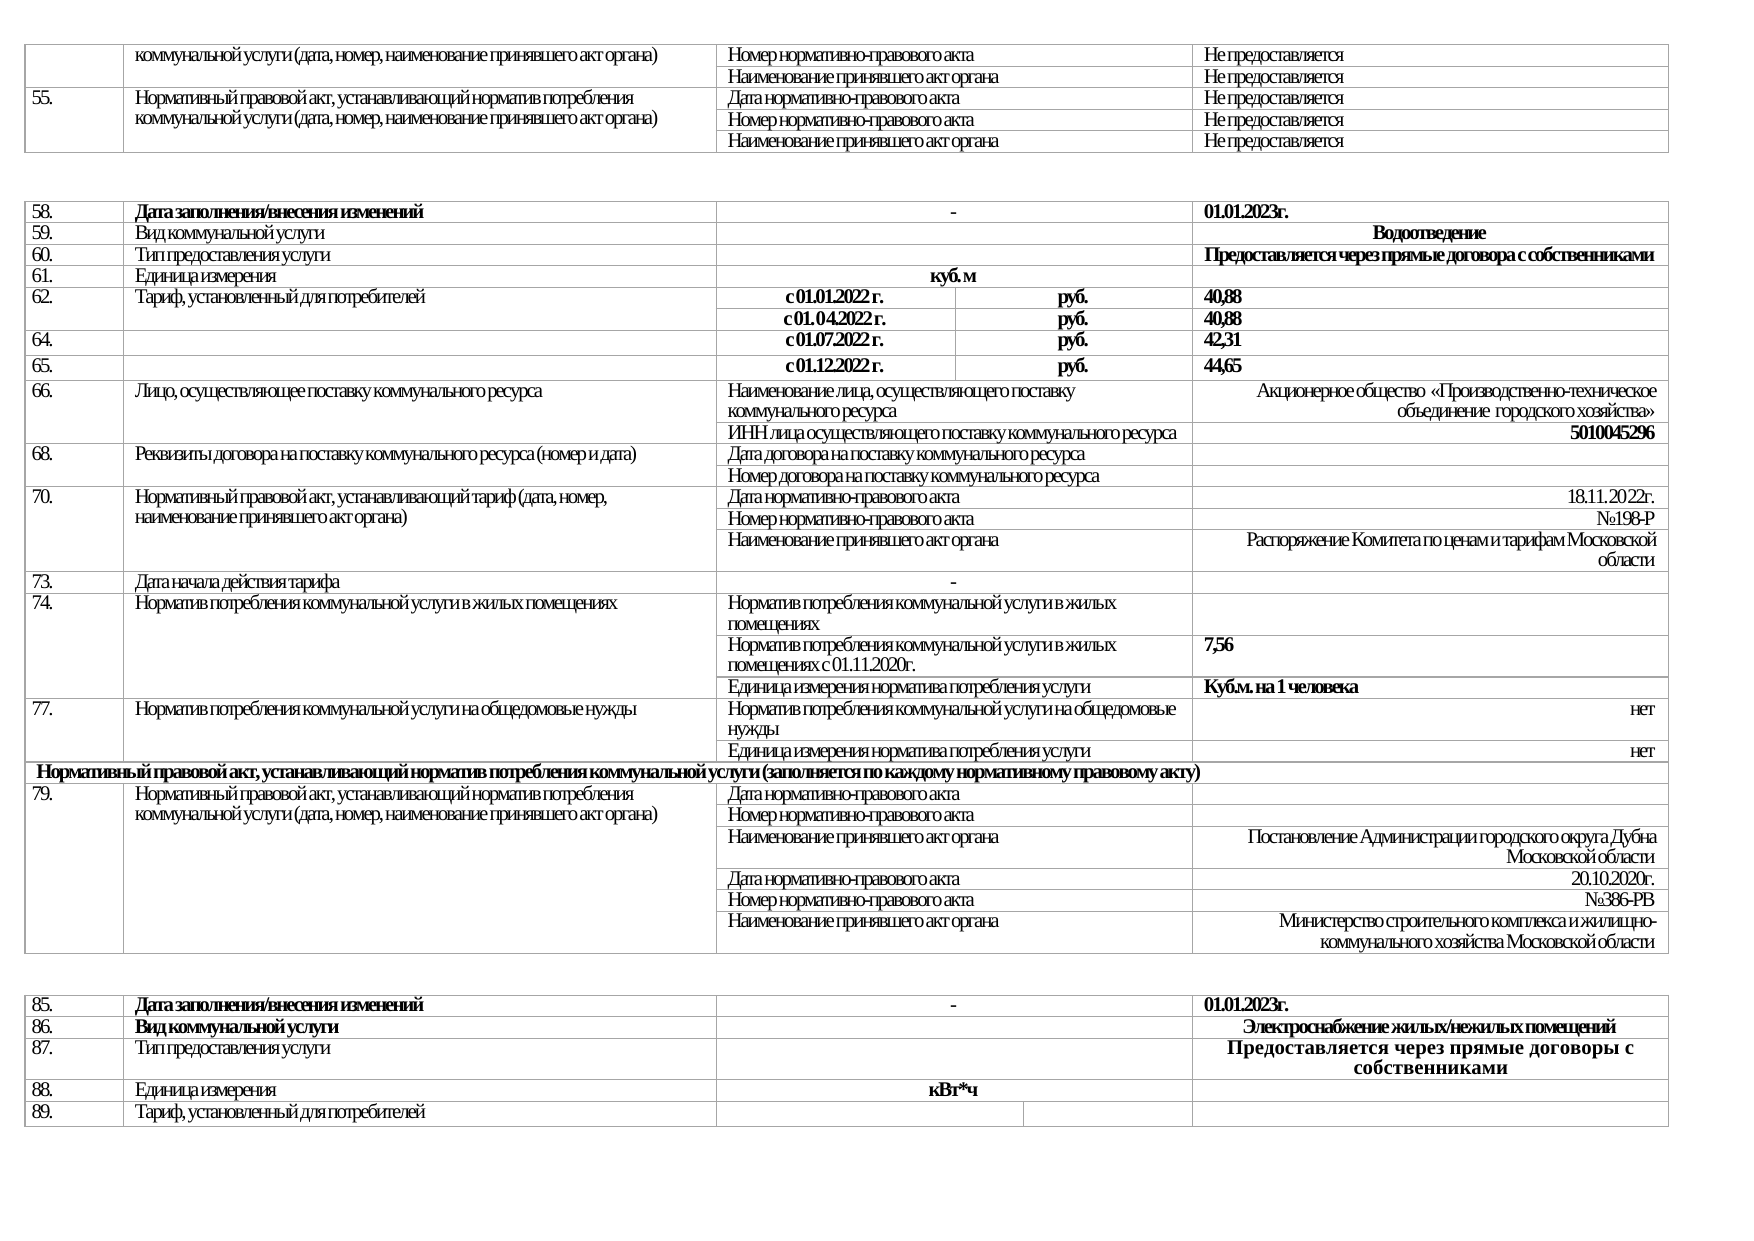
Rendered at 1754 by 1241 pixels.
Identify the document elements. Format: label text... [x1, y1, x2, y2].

table_cell [1193, 784, 1668, 804]
table_cell [26, 45, 123, 87]
table_cell [26, 1017, 123, 1037]
table_header - [717, 996, 1192, 1016]
table_cell [26, 245, 123, 265]
table_cell [26, 1080, 123, 1101]
table_cell ИНН лица осуществляющего поставку коммунального ресурса [717, 423, 1192, 443]
table_cell Дата нормативно-правового акта [717, 487, 1192, 508]
table_cell 20.10.2020г. [1193, 869, 1668, 889]
table_cell [26, 223, 123, 244]
table_cell 18.11.2022г. [1193, 487, 1668, 508]
table_cell [26, 1039, 123, 1079]
table_cell Дата договора на поставку коммунального ресурса [717, 444, 1192, 465]
table_header [26, 996, 123, 1016]
table_cell Не предоставляется [1193, 67, 1668, 87]
table_cell Дата нормативно-правового акта [717, 784, 1192, 804]
table_cell нет [1193, 741, 1668, 761]
table_cell №198-Р [1193, 509, 1668, 529]
table_cell [26, 356, 123, 380]
table_cell с 01.07.2022 г. [717, 331, 955, 355]
table_cell [26, 487, 123, 571]
table_cell [717, 1017, 1192, 1037]
table_cell [1193, 1080, 1668, 1101]
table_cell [717, 88, 1192, 109]
table_cell Номер нормативно-правового акта [717, 45, 1192, 66]
table_header 01.01.2023г. [1193, 996, 1668, 1016]
table_cell Лицо, осуществляющее поставку коммунального ресурса [124, 381, 716, 443]
table_cell [1024, 1102, 1192, 1126]
table_cell Распоряжение Комитета по ценам и тарифам Московской области [1193, 530, 1668, 571]
table_cell [26, 444, 123, 486]
table_cell Номер нормативно-правового акта [717, 110, 1192, 130]
table_cell руб. [956, 356, 1192, 380]
table_cell Предоставляется через прямые договоры с собственниками [1193, 1039, 1668, 1079]
table_cell Акционерное общество «Производственно-техническое объединение городского хозяйства» [1193, 381, 1668, 422]
table_cell Дата начала действия тарифа [124, 572, 716, 592]
table_cell Водоотведение [1193, 223, 1668, 244]
table_cell с 01.04.2022 г. [717, 309, 955, 329]
table_cell [26, 381, 123, 443]
table_cell Предоставляется через прямые договора с собственниками [1193, 245, 1668, 265]
table_cell Не предоставляется [1193, 131, 1668, 152]
table_cell Единица измерения [124, 266, 716, 287]
table_header - [717, 202, 1192, 222]
table_cell Нормативный правовой акт, устанавливающий тариф (дата, номер, наименование принявшего акт органа) [124, 487, 716, 571]
table_cell кВт*ч [717, 1080, 1192, 1101]
table_cell [1193, 1102, 1668, 1126]
table_cell Дата нормативно-правового акта [717, 869, 1192, 889]
table_cell Норматив потребления коммунальной услуги в жилых помещениях [124, 594, 716, 698]
table_cell [26, 594, 123, 698]
table_cell Тариф, установленный для потребителей [124, 288, 716, 329]
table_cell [124, 88, 716, 152]
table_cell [124, 1102, 716, 1126]
table_cell Министерство строительного комплекса и жилищно-коммунального хозяйства Московской области [1193, 912, 1668, 953]
table_cell [717, 223, 1192, 244]
table_cell [717, 245, 1192, 265]
table_cell - [717, 572, 1192, 592]
table_cell [124, 331, 716, 355]
table_cell [717, 1039, 1192, 1079]
table_cell Вид коммунальной услуги [124, 223, 716, 244]
table_cell [26, 331, 123, 355]
table_cell [1193, 444, 1668, 465]
table_cell нет [1193, 699, 1668, 740]
table_cell 7,56 [1193, 636, 1668, 676]
table_cell Тип предоставления услуги [124, 1039, 716, 1079]
table_cell Наименование принявшего акт органа [717, 530, 1192, 571]
table_cell руб. [956, 309, 1192, 329]
table_cell 42,31 [1193, 331, 1668, 355]
table_cell [26, 572, 123, 592]
table_cell куб. м [717, 266, 1192, 287]
table_cell Тип предоставления услуги [124, 245, 716, 265]
table_cell [1193, 572, 1668, 592]
table_cell Наименование принявшего акт органа [717, 131, 1192, 152]
table_cell [1193, 805, 1668, 826]
table_header [26, 202, 123, 222]
table_cell Единица измерения норматива потребления услуги [717, 678, 1192, 698]
table_cell Номер нормативно-правового акта [717, 509, 1192, 529]
table_cell Номер договора на поставку коммунального ресурса [717, 466, 1192, 486]
table_cell [26, 784, 123, 953]
table_cell Норматив потребления коммунальной услуги на общедомовые нужды [717, 699, 1192, 740]
table_cell Не предоставляется [1193, 88, 1668, 109]
table_cell Единица измерения норматива потребления услуги [717, 741, 1192, 761]
table_cell Наименование принявшего акт органа [717, 827, 1192, 868]
table_cell [26, 88, 123, 152]
table_cell Вид коммунальной услуги [124, 1017, 716, 1037]
table_cell 44,65 [1193, 356, 1668, 380]
table_cell Не предоставляется [1193, 110, 1668, 130]
table_cell [124, 356, 716, 380]
table_cell с 01.01.2022 г. [717, 288, 955, 308]
table_cell 5010045296 [1193, 423, 1668, 443]
table_header Дата заполнения/внесения изменений [124, 996, 716, 1016]
table_cell Не предоставляется [1193, 45, 1668, 66]
table_cell Номер нормативно-правового акта [717, 890, 1192, 911]
table_cell Номер нормативно-правового акта [717, 805, 1192, 826]
table_cell [26, 699, 123, 761]
table_header Дата заполнения/внесения изменений [124, 202, 716, 222]
table_cell Реквизиты договора на поставку коммунального ресурса (номер и дата) [124, 444, 716, 486]
table_cell Единица измерения [124, 1080, 716, 1101]
table_cell №386-РВ [1193, 890, 1668, 911]
table_cell Куб.м. на 1 человека [1193, 678, 1668, 698]
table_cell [124, 45, 716, 87]
table_cell [26, 1102, 123, 1126]
table_cell Электроснабжение жилых/нежилых помещений [1193, 1017, 1668, 1037]
table_cell Наименование принявшего акт органа [717, 912, 1192, 953]
table_cell с 01.12.2022 г. [717, 356, 955, 380]
table_cell руб. [956, 288, 1192, 308]
table_cell 40,88 [1193, 309, 1668, 329]
table_cell Наименование принявшего акт органа [717, 67, 1192, 87]
table_cell Норматив потребления коммунальной услуги в жилых помещениях [717, 594, 1192, 634]
table_cell Нормативный правовой акт, устанавливающий норматив потребления коммунальной услуги (заполняется по каждому нормативному правовому акту) [26, 763, 1668, 783]
table_cell 40,88 [1193, 288, 1668, 308]
table_cell [26, 266, 123, 287]
table_cell [1193, 594, 1668, 634]
table_cell Постановление Администрации городского округа Дубна Московской области [1193, 827, 1668, 868]
table_cell Нормативный правовой акт, устанавливающий норматив потребления коммунальной услуги (дата, номер, наименование принявшего акт органа) [124, 784, 716, 953]
table_cell [1193, 266, 1668, 287]
table_cell Наименование лица, осуществляющего поставку коммунального ресурса [717, 381, 1192, 422]
table_cell Норматив потребления коммунальной услуги на общедомовые нужды [124, 699, 716, 761]
table_cell [1193, 466, 1668, 486]
table_cell [26, 288, 123, 329]
table_cell Норматив потребления коммунальной услуги в жилых помещениях с 01.11.2020г. [717, 636, 1192, 676]
table_header 01.01.2023г. [1193, 202, 1668, 222]
table_cell руб. [956, 331, 1192, 355]
table_cell [717, 1102, 1023, 1126]
